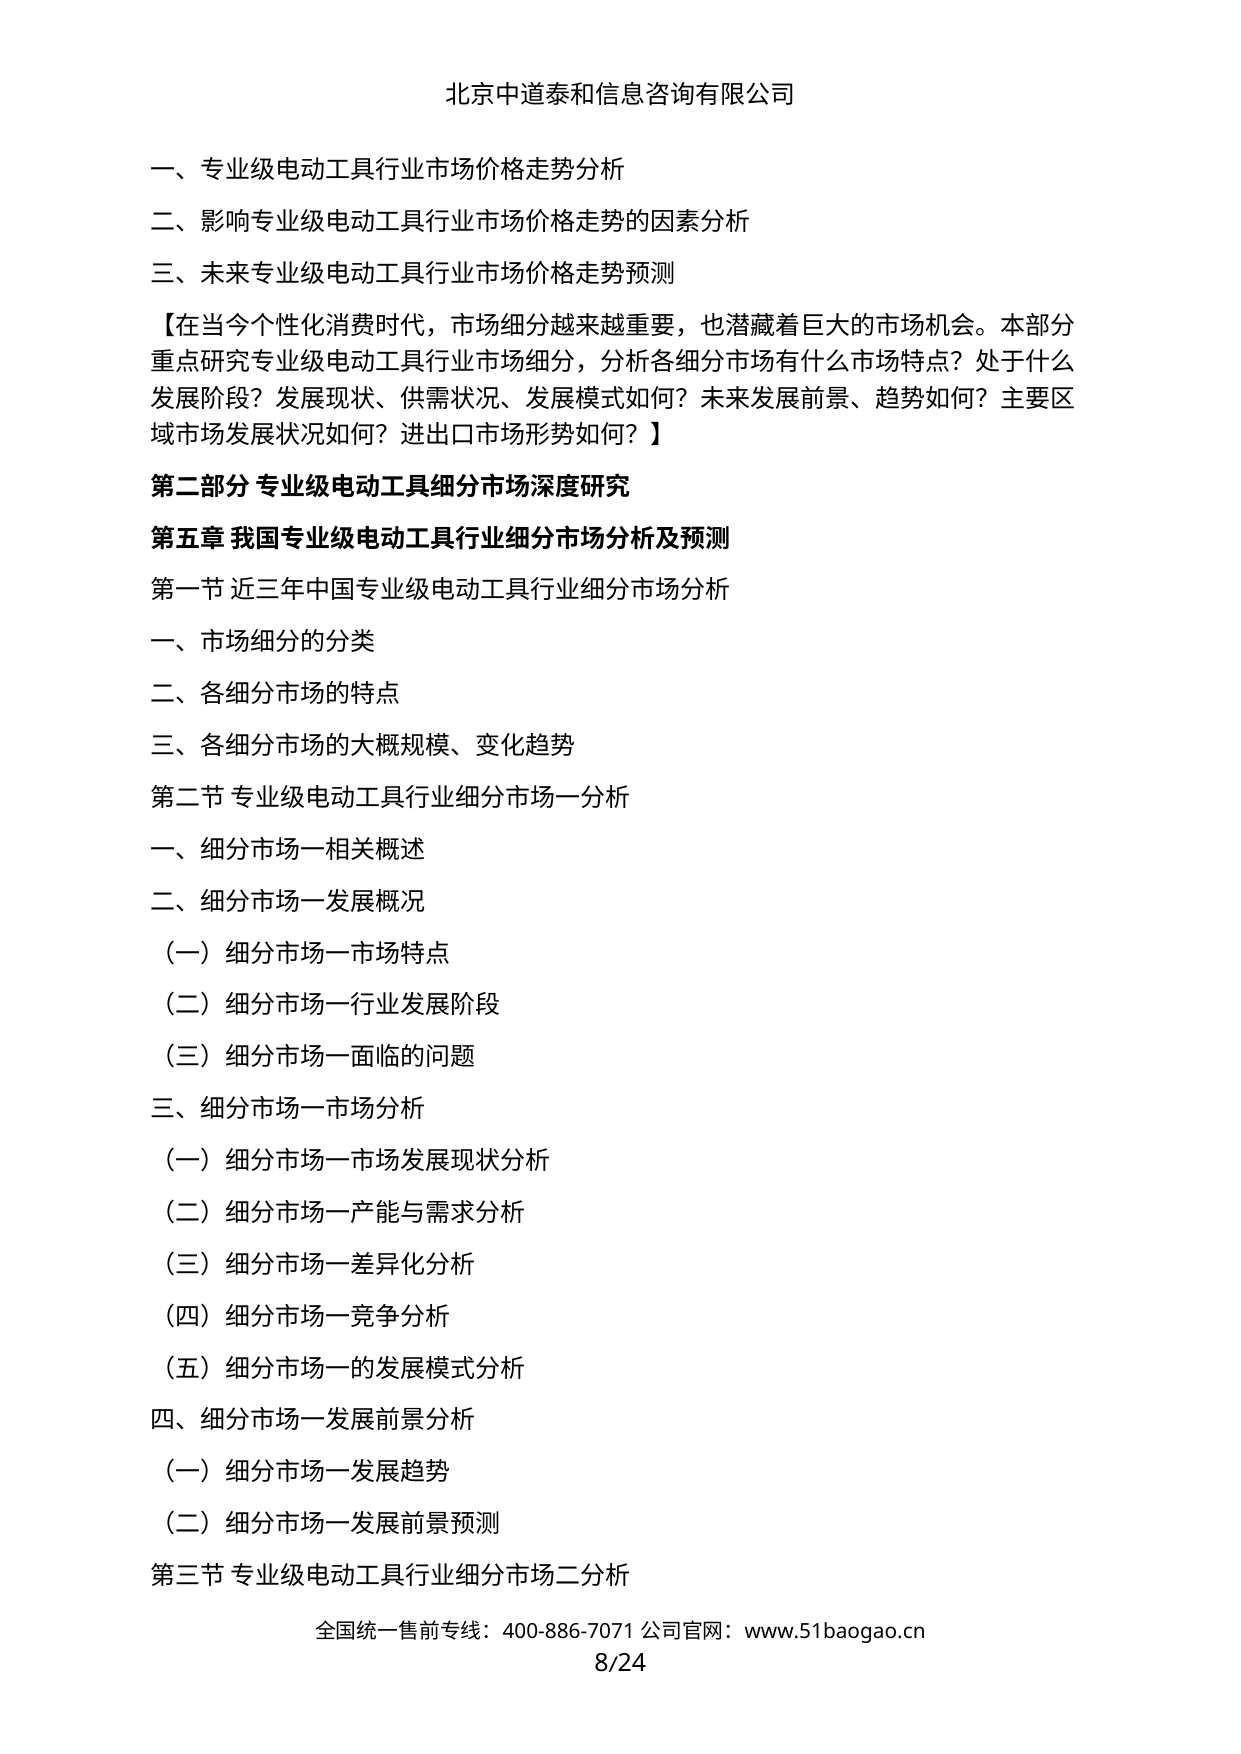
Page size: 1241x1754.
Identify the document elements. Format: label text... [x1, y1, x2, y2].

text 第二节 专业级电动工具行业细分市场一分析 [150, 777, 1090, 814]
text 第一节 近三年中国专业级电动工具行业细分市场分析 [150, 570, 1090, 606]
text 一、专业级电动工具行业市场价格走势分析 [150, 150, 1090, 186]
text （三）细分市场一差异化分析 [150, 1244, 1090, 1281]
text （二）细分市场一发展前景预测 [150, 1504, 1090, 1540]
text 三、未来专业级电动工具行业市场价格走势预测 [150, 254, 1090, 290]
text （二）细分市场一产能与需求分析 [150, 1192, 1090, 1229]
text 【在当今个性化消费时代，市场细分越来越重要，也潜藏着巨大的市场机会。本部分重点研究专业级电动工具行业市场细分，分析各细分市场有什么市场特点？处于什么发展阶段？发展现状、供需状况、发展模式如何？未来发展前景、趋势如何？主要区域市场发展状况如何？进出口市场形势如何？】 [150, 306, 1090, 451]
text （三）细分市场一面临的问题 [150, 1037, 1090, 1073]
text 三、各细分市场的大概规模、变化趋势 [150, 726, 1090, 762]
text 三、细分市场一市场分析 [150, 1089, 1090, 1125]
text 二、各细分市场的特点 [150, 674, 1090, 710]
text （五）细分市场一的发展模式分析 [150, 1348, 1090, 1384]
text （一）细分市场一市场特点 [150, 933, 1090, 969]
text 第五章 我国专业级电动工具行业细分市场分析及预测 [150, 518, 1090, 554]
text （二）细分市场一行业发展阶段 [150, 985, 1090, 1021]
text 一、细分市场一相关概述 [150, 829, 1090, 866]
text 一、市场细分的分类 [150, 622, 1090, 658]
text 四、细分市场一发展前景分析 [150, 1400, 1090, 1436]
text 二、影响专业级电动工具行业市场价格走势的因素分析 [150, 202, 1090, 238]
text 二、细分市场一发展概况 [150, 881, 1090, 917]
text （四）细分市场一竞争分析 [150, 1296, 1090, 1332]
text 第三节 专业级电动工具行业细分市场二分析 [150, 1556, 1090, 1592]
text （一）细分市场一发展趋势 [150, 1452, 1090, 1488]
text （一）细分市场一市场发展现状分析 [150, 1141, 1090, 1177]
text 第二部分 专业级电动工具细分市场深度研究 [150, 466, 1090, 502]
